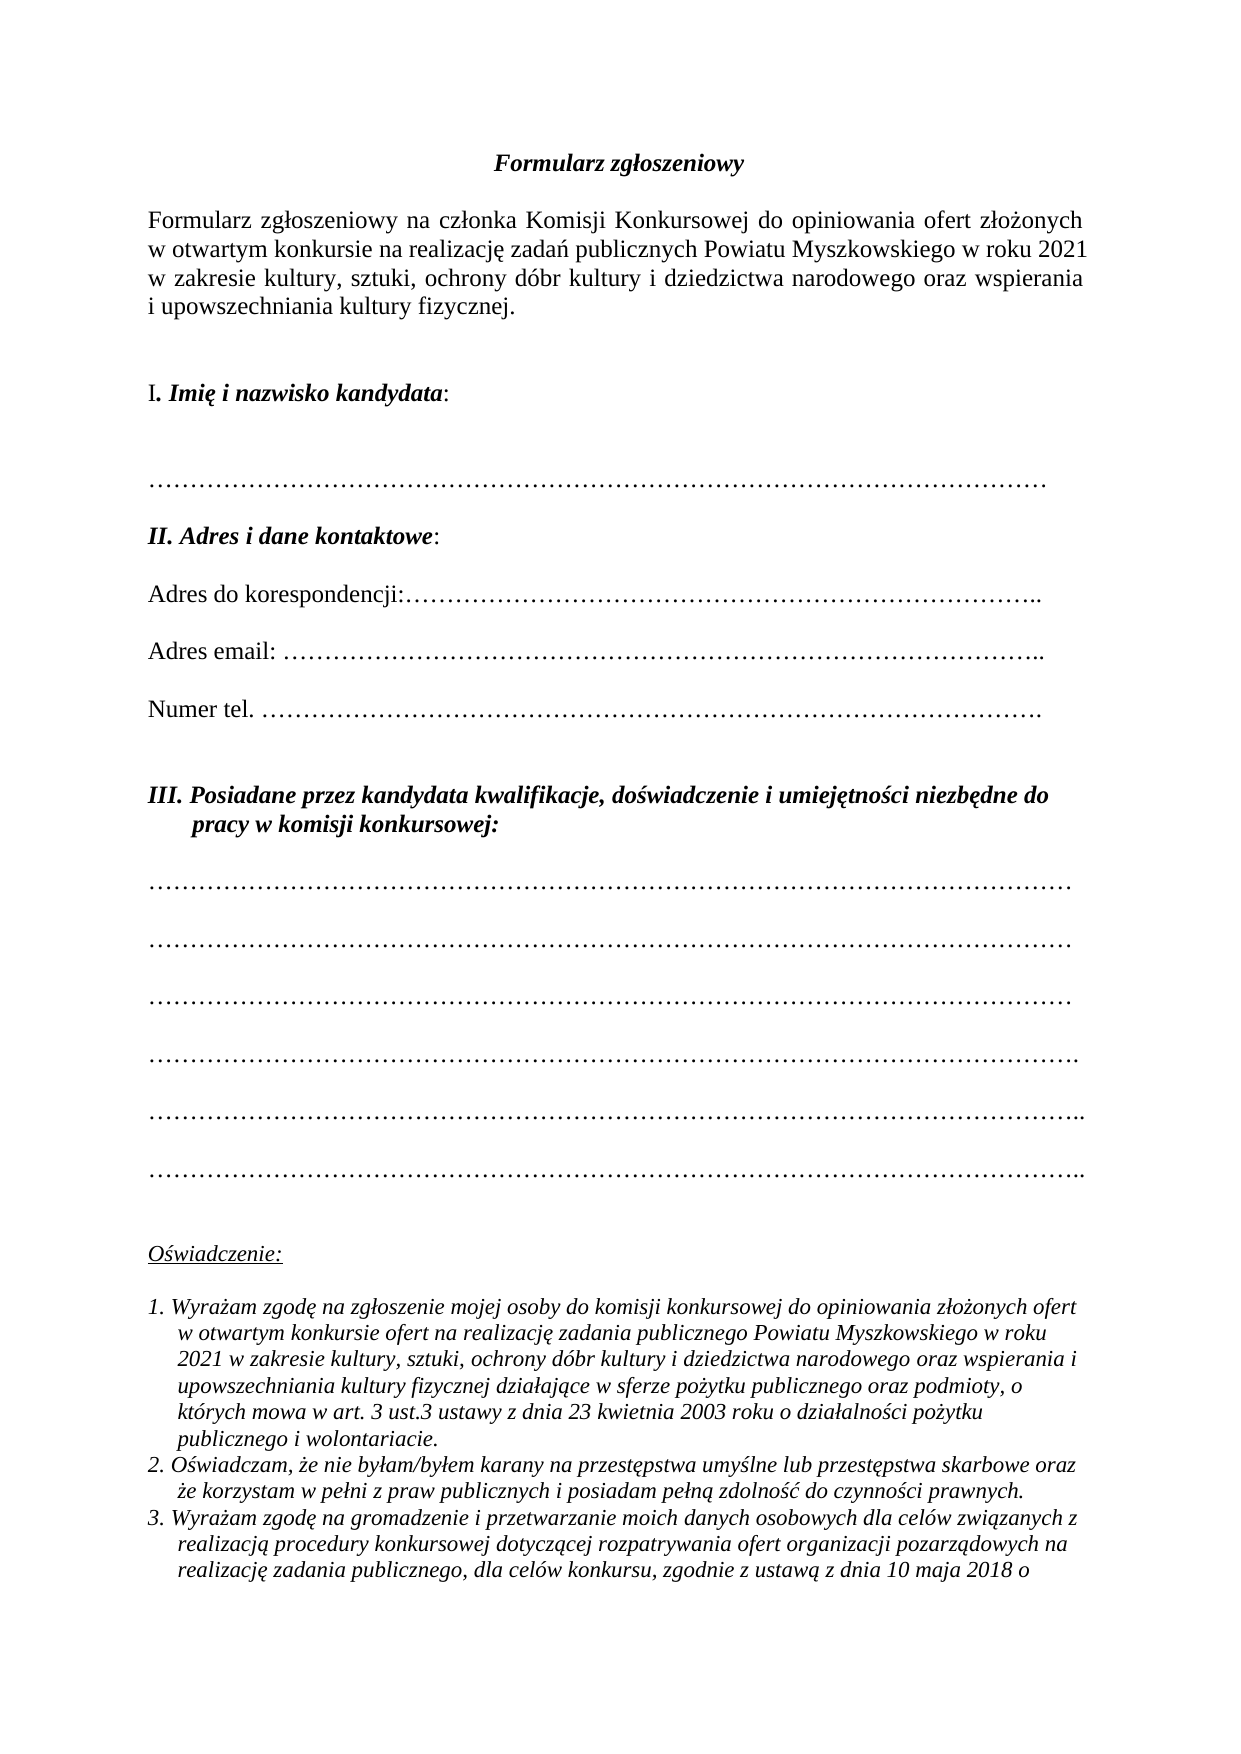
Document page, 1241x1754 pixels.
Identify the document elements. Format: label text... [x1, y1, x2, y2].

text Oświadczenie: [148, 1240, 1093, 1266]
text …………………………………………………………………………………………………. [148, 1039, 1093, 1068]
text Adres do korespondencji:………………………………………………………………….. [148, 579, 1093, 608]
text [148, 1504, 1093, 1583]
text 1. Wyrażam zgodę na zgłoszenie mojej osoby do komisji konkursowej do opiniowania złożonych ofert w otwartym konkursie ofert na realizację zadania publicznego Powiatu Myszkowskiego w roku 2021 w zakresie kultury, sztuki, ochrony dóbr kultury i dziedzictwa narodowego oraz wspierania i upowszechniania kultury fizycznej działające w sferze pożytku publicznego oraz podmioty, o których mowa w art. 3 ust.3 ustawy z dnia 23 kwietnia 2003 roku o działalności pożytku publicznego i wolontariacie. [148, 1293, 1093, 1451]
text ………………………………………………………………………………………………… [148, 924, 1093, 953]
text Adres email: ……………………………………………………………………………….. [148, 636, 1093, 665]
text ……………………………………………………………………………………………… [148, 464, 1093, 493]
text ………………………………………………………………………………………………… [148, 866, 1093, 895]
text ………………………………………………………………………………………………….. [148, 1096, 1093, 1125]
text ………………………………………………………………………………………………… [148, 981, 1093, 1010]
text ………………………………………………………………………………………………….. [148, 1154, 1093, 1183]
text Formularz zgłoszeniowy na członka Komisji Konkursowej do opiniowania ofert złożonych w otwartym konkursie na realizację zadań publicznych Powiatu Myszkowskiego w roku 2021 [148, 205, 1093, 263]
text I. Imię i nazwisko kandydata: [148, 378, 1093, 406]
text Formularz zgłoszeniowy [148, 148, 1093, 176]
text 2. Oświadczam, że nie byłam/byłem karany na przestępstwa umyślne lub przestępstwa skarbowe oraz że korzystam w pełni z praw publicznych i posiadam pełną zdolność do czynności prawnych. [148, 1451, 1093, 1504]
text II. Adres i dane kontaktowe: [148, 521, 1093, 550]
text Numer tel. …………………………………………………………………………………. [148, 694, 1093, 723]
text III. Posiadane przez kandydata kwalifikacje, doświadczenie i umiejętności niezbędne do pracy w komisji konkursowej: [148, 780, 1093, 838]
text w zakresie kultury, sztuki, ochrony dóbr kultury i dziedzictwa narodowego oraz wspierania i upowszechniania kultury fizycznej. [148, 263, 1093, 320]
